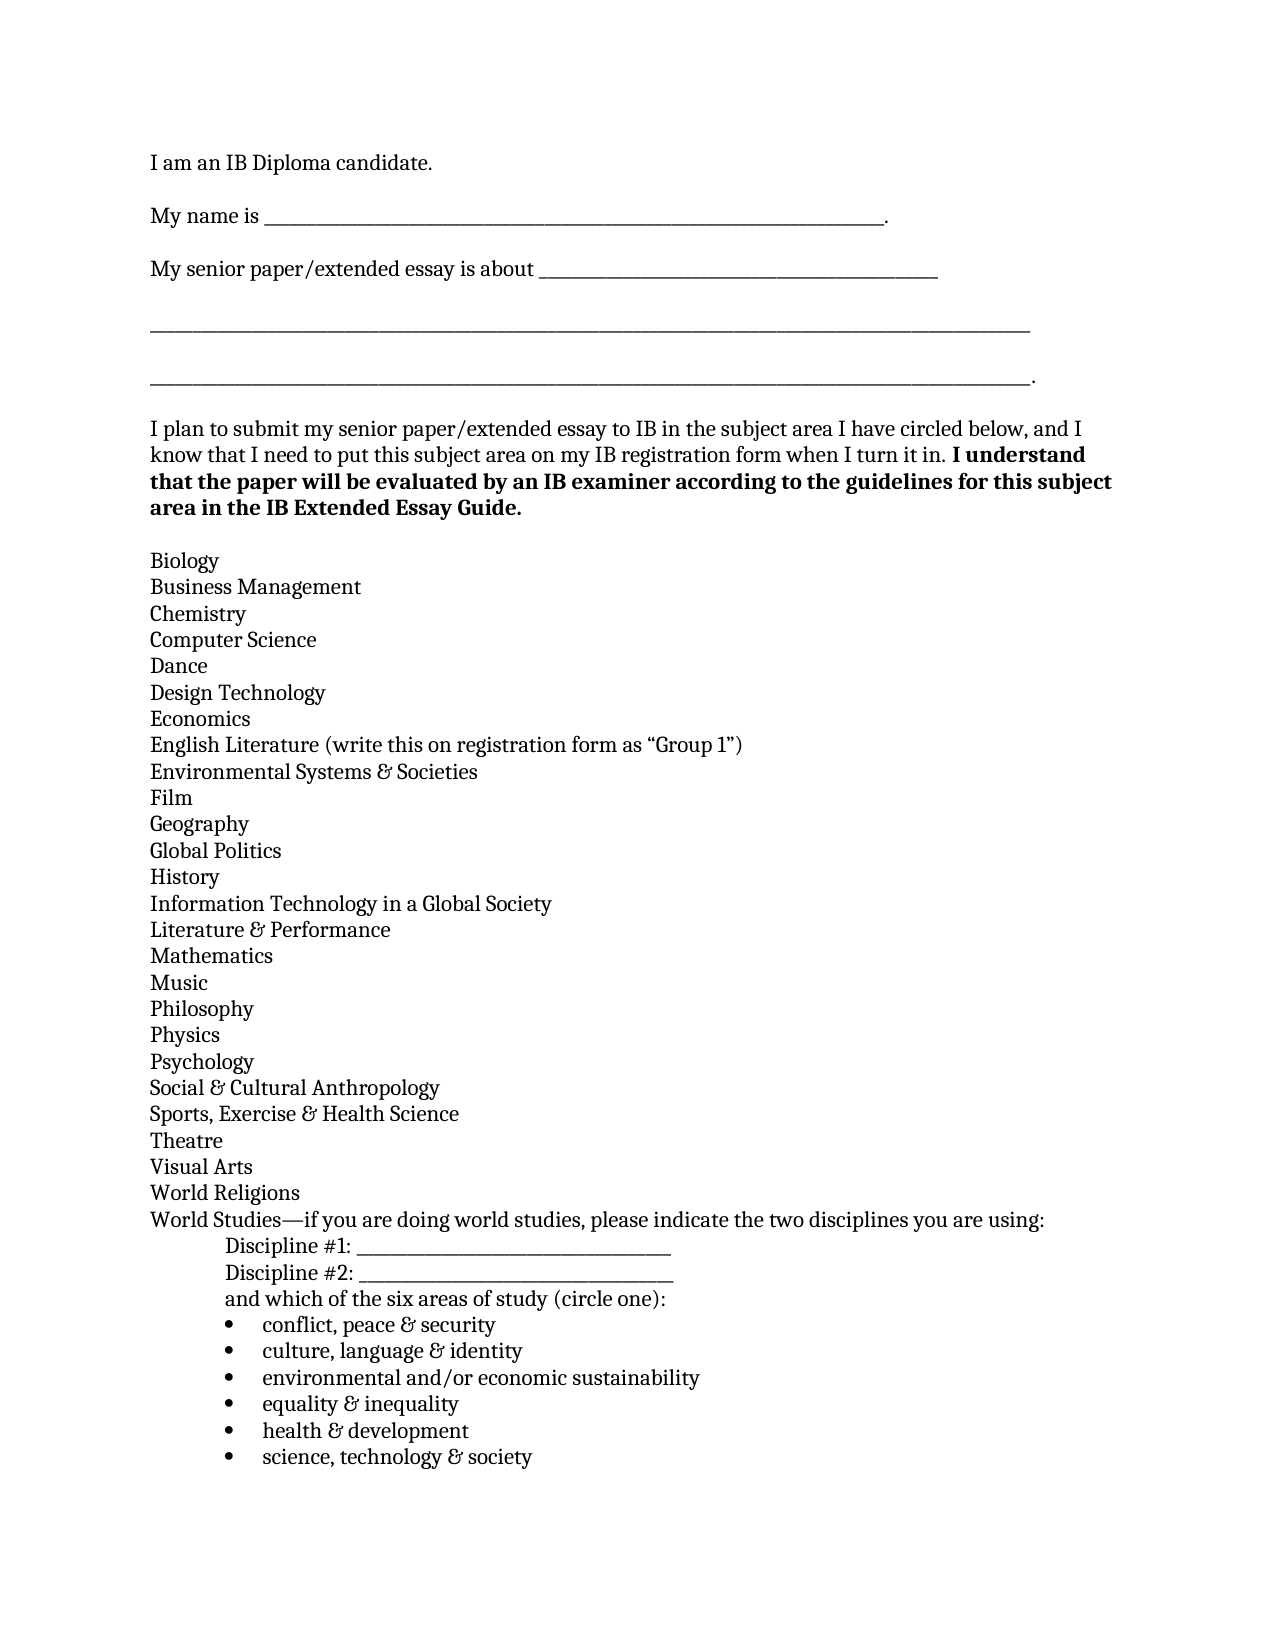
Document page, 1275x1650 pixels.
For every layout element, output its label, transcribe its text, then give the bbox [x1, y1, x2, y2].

text I am an IB Diploma candidate. [150, 150, 1125, 176]
text I plan to submit my senior paper/extended essay to IB in the subject area I have circled below, and I know that I need to put this subject area on my IB registration form when I turn it in. I understand that the paper will be evaluated by an IB examiner according to the guidelines for this subject area in the IB Extended Essay Guide. [150, 416, 1125, 521]
text Physics [150, 1022, 1125, 1048]
text Geography [150, 811, 1125, 838]
text Design Technology [150, 679, 1125, 706]
text Film [150, 785, 1125, 811]
text Environmental Systems & Societies [150, 758, 1125, 785]
text History [150, 864, 1125, 890]
text Social & Cultural Anthropology [150, 1075, 1125, 1101]
list health & development [225, 1417, 1125, 1444]
list science, technology & society [225, 1444, 1125, 1470]
text Philosophy [150, 996, 1125, 1022]
list equality & inequality [225, 1391, 1125, 1417]
text Sports, Exercise & Health Science [150, 1101, 1125, 1127]
text . [150, 363, 1125, 389]
list environmental and/or economic sustainability [225, 1365, 1125, 1391]
text Information Technology in a Global Society [150, 890, 1125, 917]
text Psychology [150, 1048, 1125, 1075]
text Computer Science [150, 627, 1125, 653]
text Economics [150, 706, 1125, 732]
list culture, language & identity [225, 1338, 1125, 1365]
text Chemistry [150, 600, 1125, 627]
text Mathematics [150, 943, 1125, 969]
text and which of the six areas of study (circle one): [150, 1286, 1125, 1312]
text Global Politics [150, 838, 1125, 864]
text Biology [150, 548, 1125, 574]
text Music [150, 969, 1125, 996]
text World Studies—if you are doing world studies, please indicate the two disciplines you are using: [150, 1207, 1125, 1233]
text My senior paper/extended essay is about _______________________________________________ [150, 255, 1125, 282]
text Discipline #1: _____________________________________ [150, 1233, 1125, 1259]
text Discipline #2: _____________________________________ [150, 1259, 1125, 1286]
text Dance [150, 653, 1125, 679]
text Business Management [150, 574, 1125, 600]
text Visual Arts [150, 1154, 1125, 1180]
text English Literature (write this on registration form as “Group 1”) [150, 732, 1125, 758]
list conflict, peace & security [225, 1312, 1125, 1338]
text Literature & Performance [150, 917, 1125, 943]
text Theatre [150, 1127, 1125, 1154]
text World Religions [150, 1180, 1125, 1207]
text My name is _________________________________________________________________________. [150, 203, 1125, 229]
